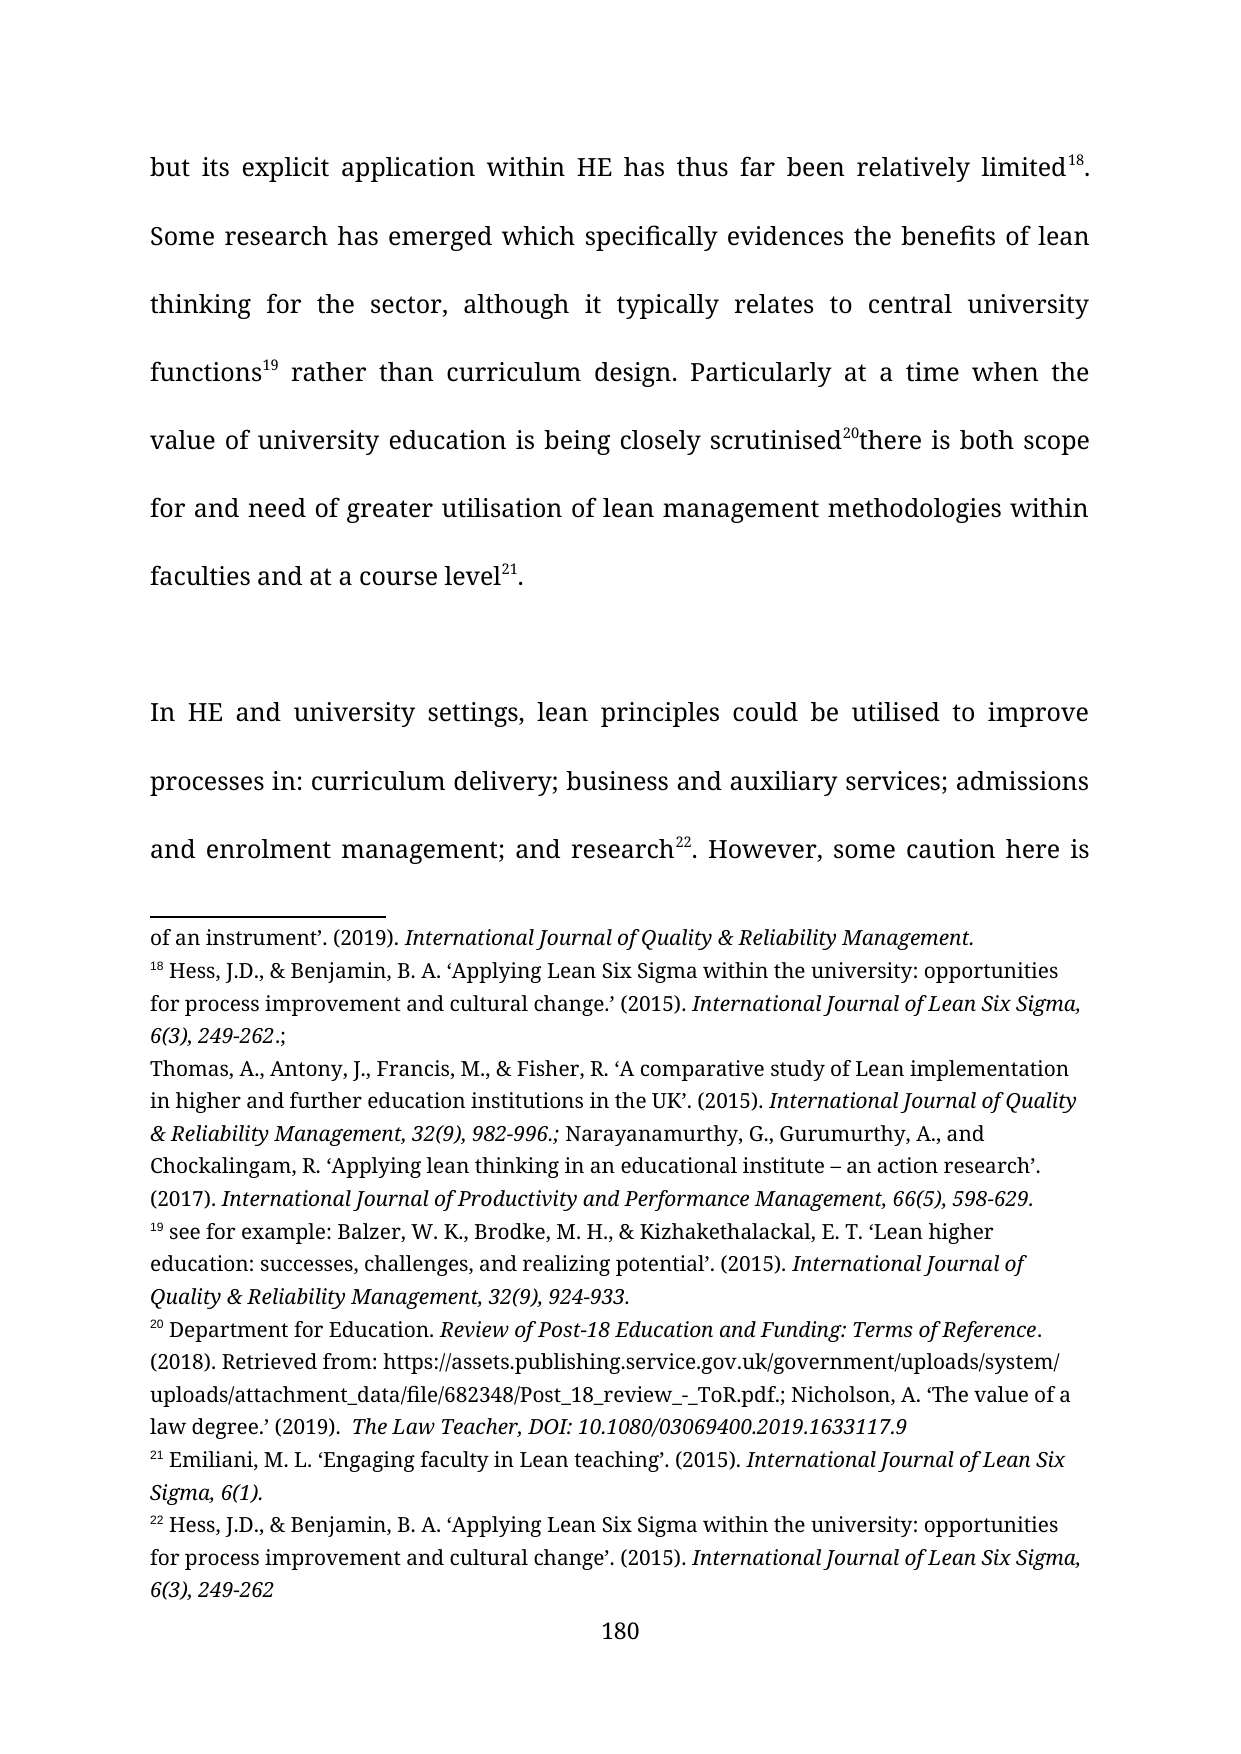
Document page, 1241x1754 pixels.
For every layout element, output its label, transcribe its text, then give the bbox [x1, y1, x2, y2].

text In HE and university settings, lean principles could be utilised to improve processes in: curriculum delivery; business and auxiliary services; admissions and enrolment management; and research. However, some caution here is appropriate. Whilst the potential benefits of lean management are well established, its application to complex services may attract opposition from professionals who object to apparent attempts to break down their work into simplified and measurable, discrete processes. This argument is particularly likely to arise within a HE context as many academics may view ‘efficiency’ as a commercial aim that directly threatens the educational aims of the university - care must be taken to ensure that employees involved in any lean management intervention understand how any changes will result in enhancements rather than compromising the value delivered to students. [150, 695, 1090, 865]
text In response to these calls, very recent studies have begun to evaluate the utility of lean thinking within public sector and even education contexts, but its explicit application within HE has thus far been relatively limited. Some research has emerged which specifically evidences the benefits of lean thinking for the sector, although it typically relates to central university functions rather than curriculum design. Particularly at a time when the value of university education is being closely scrutinisedthere is both scope for and need of greater utilisation of lean management methodologies within faculties and at a course level. [150, 150, 1090, 593]
